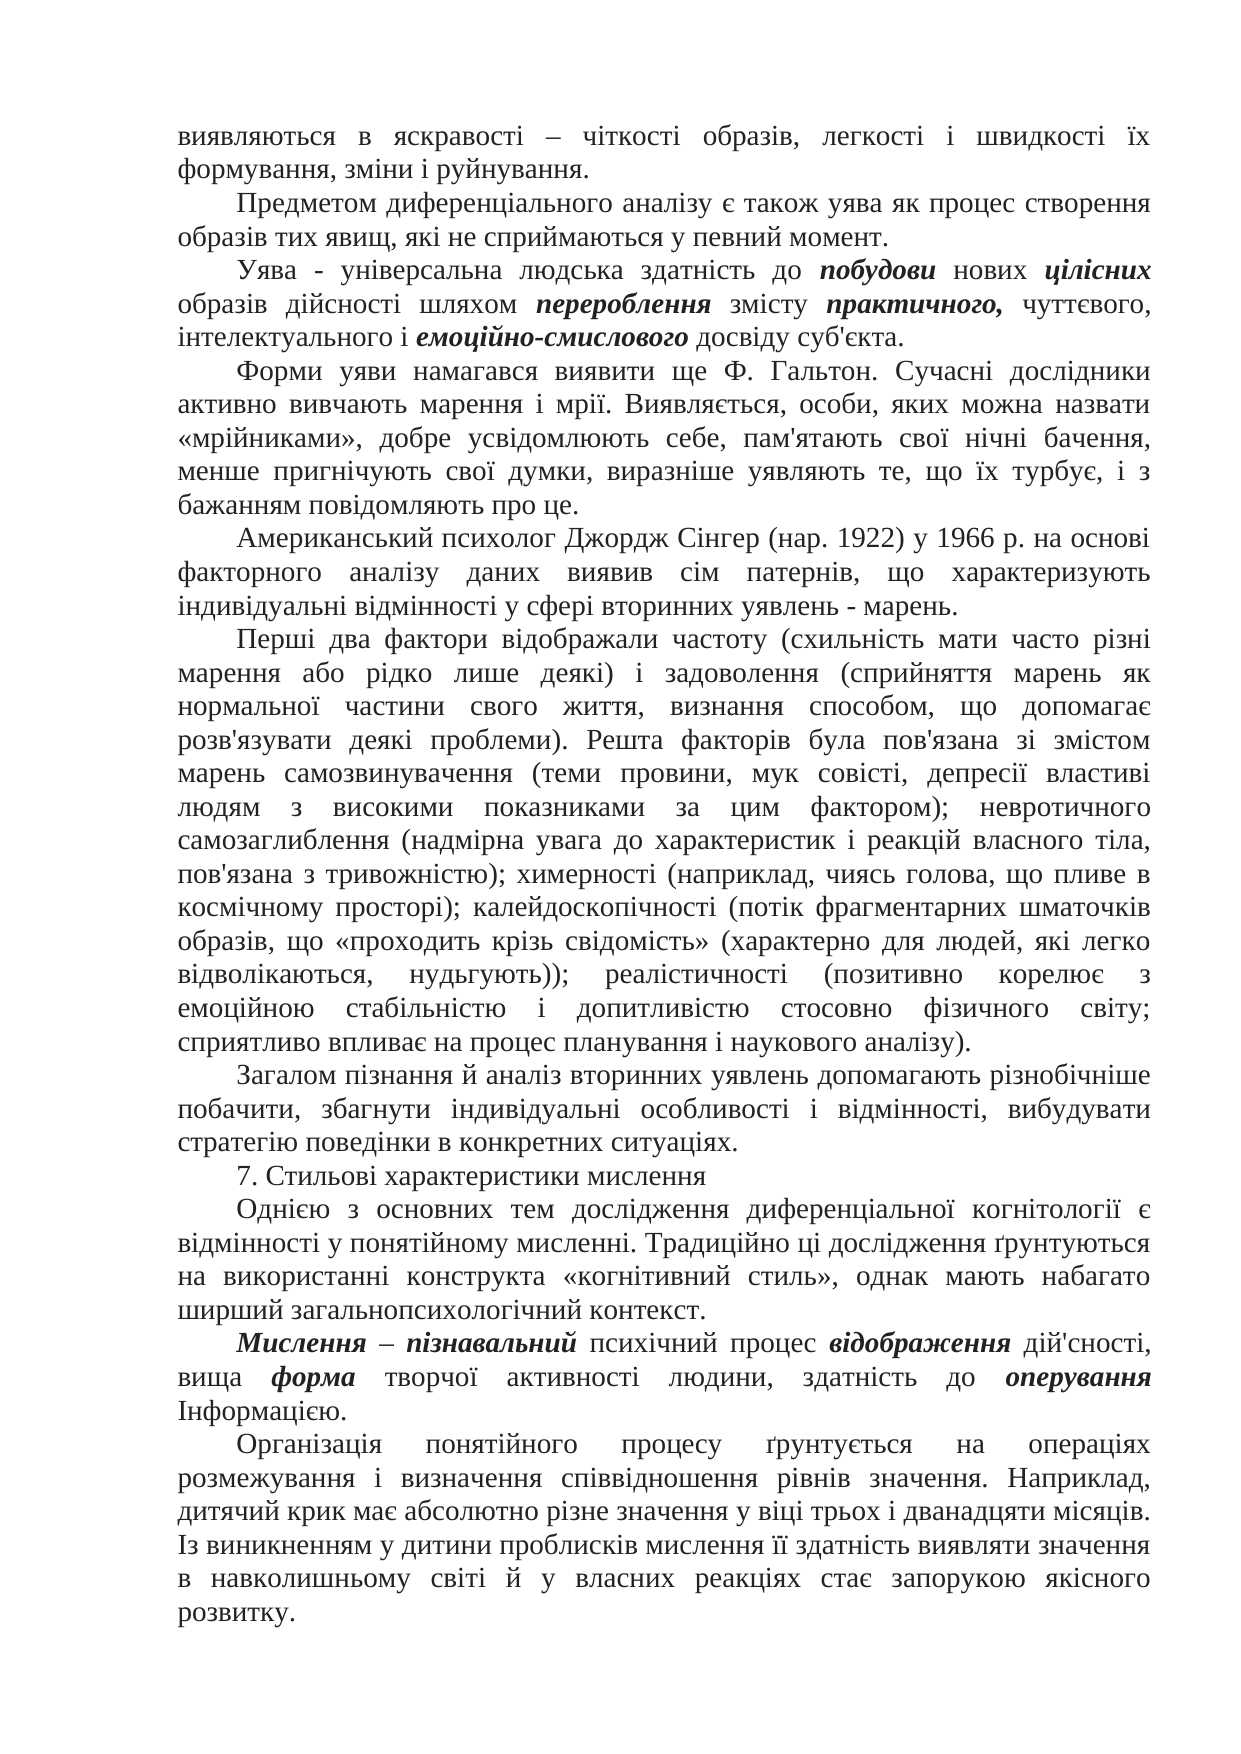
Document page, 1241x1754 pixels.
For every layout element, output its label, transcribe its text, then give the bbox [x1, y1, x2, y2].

subtitle 7. Стильові характеристики мислення [177, 1158, 1152, 1191]
text Мислення – пізнавальний психічний процес відображення дій'сності, вища форма творчої активності людини, здатність до оперування Інформацією. [177, 1326, 1152, 1426]
text Організація понятійного процесу ґрунтується на операціях розмежування і визначення співвідношення рівнів значення. Наприклад, дитячий крик має абсолютно різне значення у віці трьох і дванадцяти місяців. Із виникненням у дитини проблисків мислення її здатність виявляти значення в навколишньому світі й у власних реакціях стає запорукою якісного розвитку. [177, 1426, 1152, 1627]
text Однією з основних тем дослідження диференціальної когнітології є відмінності у понятійному мисленні. Традиційно ці дослідження ґрунтуються на використанні конструкта «когнітивний стиль», однак мають набагато ширший загальнопсихологічний контекст. [177, 1191, 1152, 1326]
text Загалом пізнання й аналіз вторинних уявлень допомагають різнобічніше побачити, збагнути індивідуальні особливості і відмінності, вибудувати стратегію поведінки в конкретних ситуаціях. [177, 1057, 1152, 1158]
text Уява - універсальна людська здатність до побудови нових цілісних образів дійсності шляхом перероблення змісту практичного, чуттєвого, інтелектуального і емоційно-смислового досвіду суб'єкта. [177, 252, 1152, 353]
text Форми уяви намагався виявити ще Ф. Гальтон. Сучасні дослідники активно вивчають марення і мрії. Виявляється, особи, яких можна назвати «мрійниками», добре усвідомлюють себе, пам'ятають свої нічні бачення, менше пригнічують свої думки, виразніше уявляють те, що їх турбує, і з бажанням повідомляють про це. [177, 353, 1152, 521]
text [177, 118, 1152, 185]
text Перші два фактори відображали частоту (схильність мати часто різні марення або рідко лише деякі) і задоволення (сприйняття марень як нормальної частини свого життя, визнання способом, що допомагає розв'язувати деякі проблеми). Решта факторів була пов'язана зі змістом марень самозвинувачення (теми провини, мук совісті, депресії властиві людям з високими показниками за цим фактором); невротичного самозаглиблення (надмірна увага до характеристик і реакцій власного тіла, пов'язана з тривожністю); химерності (наприклад, чиясь голова, що пливе в космічному просторі); калейдоскопічності (потік фрагментарних шматочків образів, що «проходить крізь свідомість» (характерно для людей, які легко відволікаються, нудьгують)); реалістичності (позитивно корелює з емоційною стабільністю і допитливістю стосовно фізичного світу; сприятливо впливає на процес планування і наукового аналізу). [177, 621, 1152, 1057]
text Предметом диференціального аналізу є також уява як процес створення образів тих явищ, які не сприймаються у певний момент. [177, 185, 1152, 252]
text Американський психолог Джордж Сінгер (нар. 1922) у 1966 р. на основі факторного аналізу даних виявив сім патернів, що характеризують індивідуальні відмінності у сфері вторинних уявлень - марень. [177, 521, 1152, 621]
